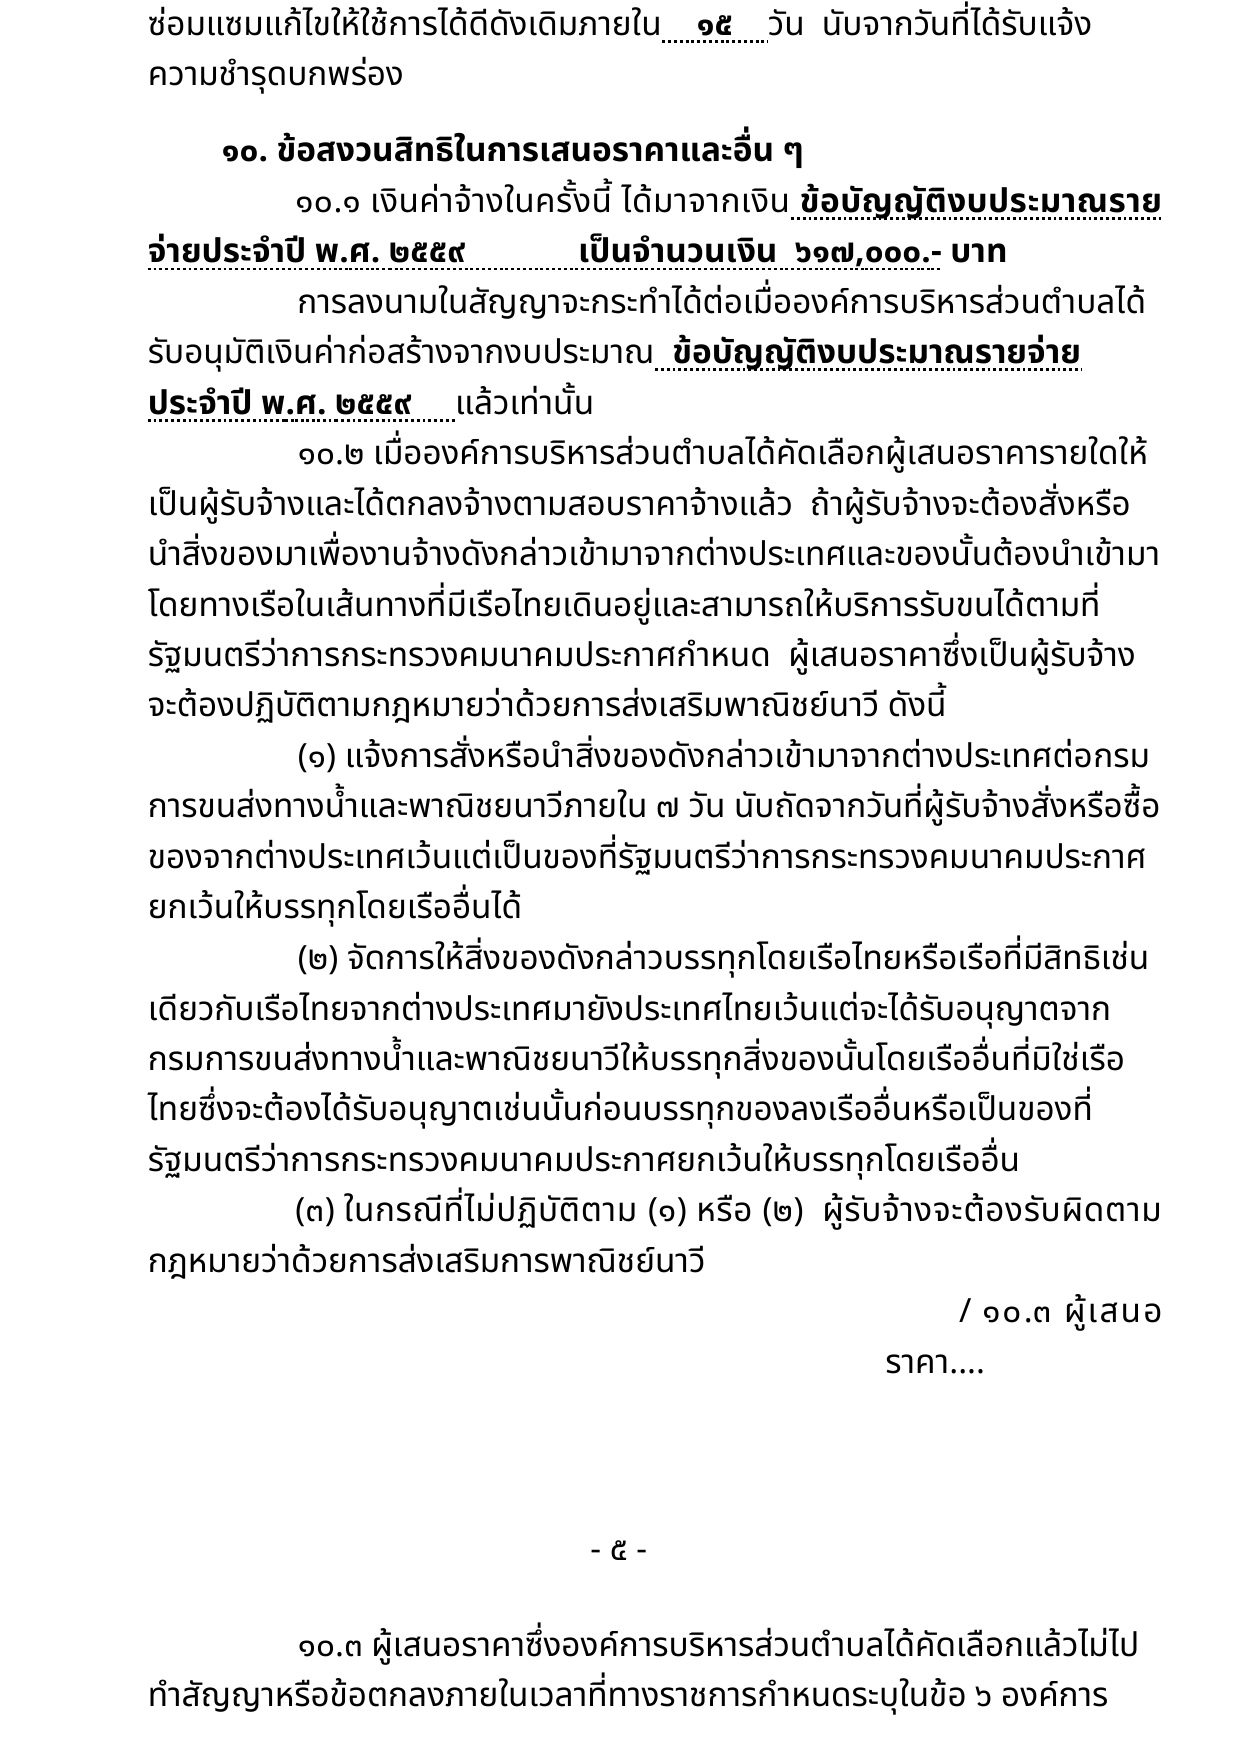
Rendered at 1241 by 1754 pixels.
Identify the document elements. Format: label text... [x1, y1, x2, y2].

text ๑๐.๒ เมื่อองค์การบริหารส่วนตำบลได้คัดเลือกผู้เสนอราคารายใดให้เป็นผู้รับจ้างและได้ตกลงจ้างตามสอบราคาจ้างแล้ว ถ้าผู้รับจ้างจะต้องสั่งหรือนำสิ่งของมาเพื่องานจ้างดังกล่าวเข้ามาจากต่างประเทศและของนั้นต้องนำเข้ามาโดยทางเรือในเส้นทางที่มีเรือไทยเดินอยู่และสามารถให้บริการรับขนได้ตามที่รัฐมนตรีว่าการกระทรวงคมนาคมประกาศกำหนด ผู้เสนอราคาซึ่งเป็นผู้รับจ้างจะต้องปฏิบัติตามกฎหมายว่าด้วยการส่งเสริมพาณิชย์นาวี ดังนี้ [148, 429, 1162, 732]
text การลงนามในสัญญาจะกระทำได้ต่อเมื่อองค์การบริหารส่วนตำบลได้รับอนุมัติเงินค่าก่อสร้างจากงบประมาณ ข้อบัญญัติงบประมาณรายจ่ายประจำปี พ.ศ. ๒๕๕๙ แล้วเท่านั้น [148, 278, 1162, 429]
text (๒) จัดการให้สิ่งของดังกล่าวบรรทุกโดยเรือไทยหรือเรือที่มีสิทธิเช่นเดียวกับเรือไทยจากต่างประเทศมายังประเทศไทยเว้นแต่จะได้รับอนุญาตจากกรมการขนส่งทางน้ำและพาณิชยนาวีให้บรรทุกสิ่งของนั้นโดยเรืออื่นที่มิใช่เรือไทยซึ่งจะต้องได้รับอนุญาตเช่นนั้นก่อนบรรทุกของลงเรืออื่นหรือเป็นของที่รัฐมนตรีว่าการกระทรวงคมนาคมประกาศยกเว้นให้บรรทุกโดยเรืออื่น [148, 934, 1162, 1186]
text (๓) ในกรณีที่ไม่ปฏิบัติตาม (๑) หรือ (๒) ผู้รับจ้างจะต้องรับผิดตามกฎหมายว่าด้วยการส่งเสริมการพาณิชย์นาวี [148, 1186, 1162, 1287]
text ๑๐.๑ เงินค่าจ้างในครั้งนี้ ได้มาจากเงิน ข้อบัญญัติงบประมาณรายจ่ายประจำปี พ.ศ. ๒๕๕๙ เป็นจำนวนเงิน ๖๑๗,๐๐๐.- บาท [148, 176, 1162, 278]
text - ๕ - [516, 1525, 1162, 1575]
text (๑) แจ้งการสั่งหรือนำสิ่งของดังกล่าวเข้ามาจากต่างประเทศต่อกรมการขนส่งทางน้ำและพาณิชยนาวีภายใน ๗ วัน นับถัดจากวันที่ผู้รับจ้างสั่งหรือซื้อของจากต่างประเทศเว้นแต่เป็นของที่รัฐมนตรีว่าการกระทรวงคมนาคมประกาศยกเว้นให้บรรทุกโดยเรืออื่นได้ [148, 732, 1162, 934]
text / ๑๐.๓ ผู้เสนอราคา.... [885, 1287, 1162, 1388]
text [148, 0, 1162, 101]
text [148, 1621, 1162, 1722]
text ๑๐. ข้อสงวนสิทธิในการเสนอราคาและอื่น ๆ [148, 126, 1162, 176]
